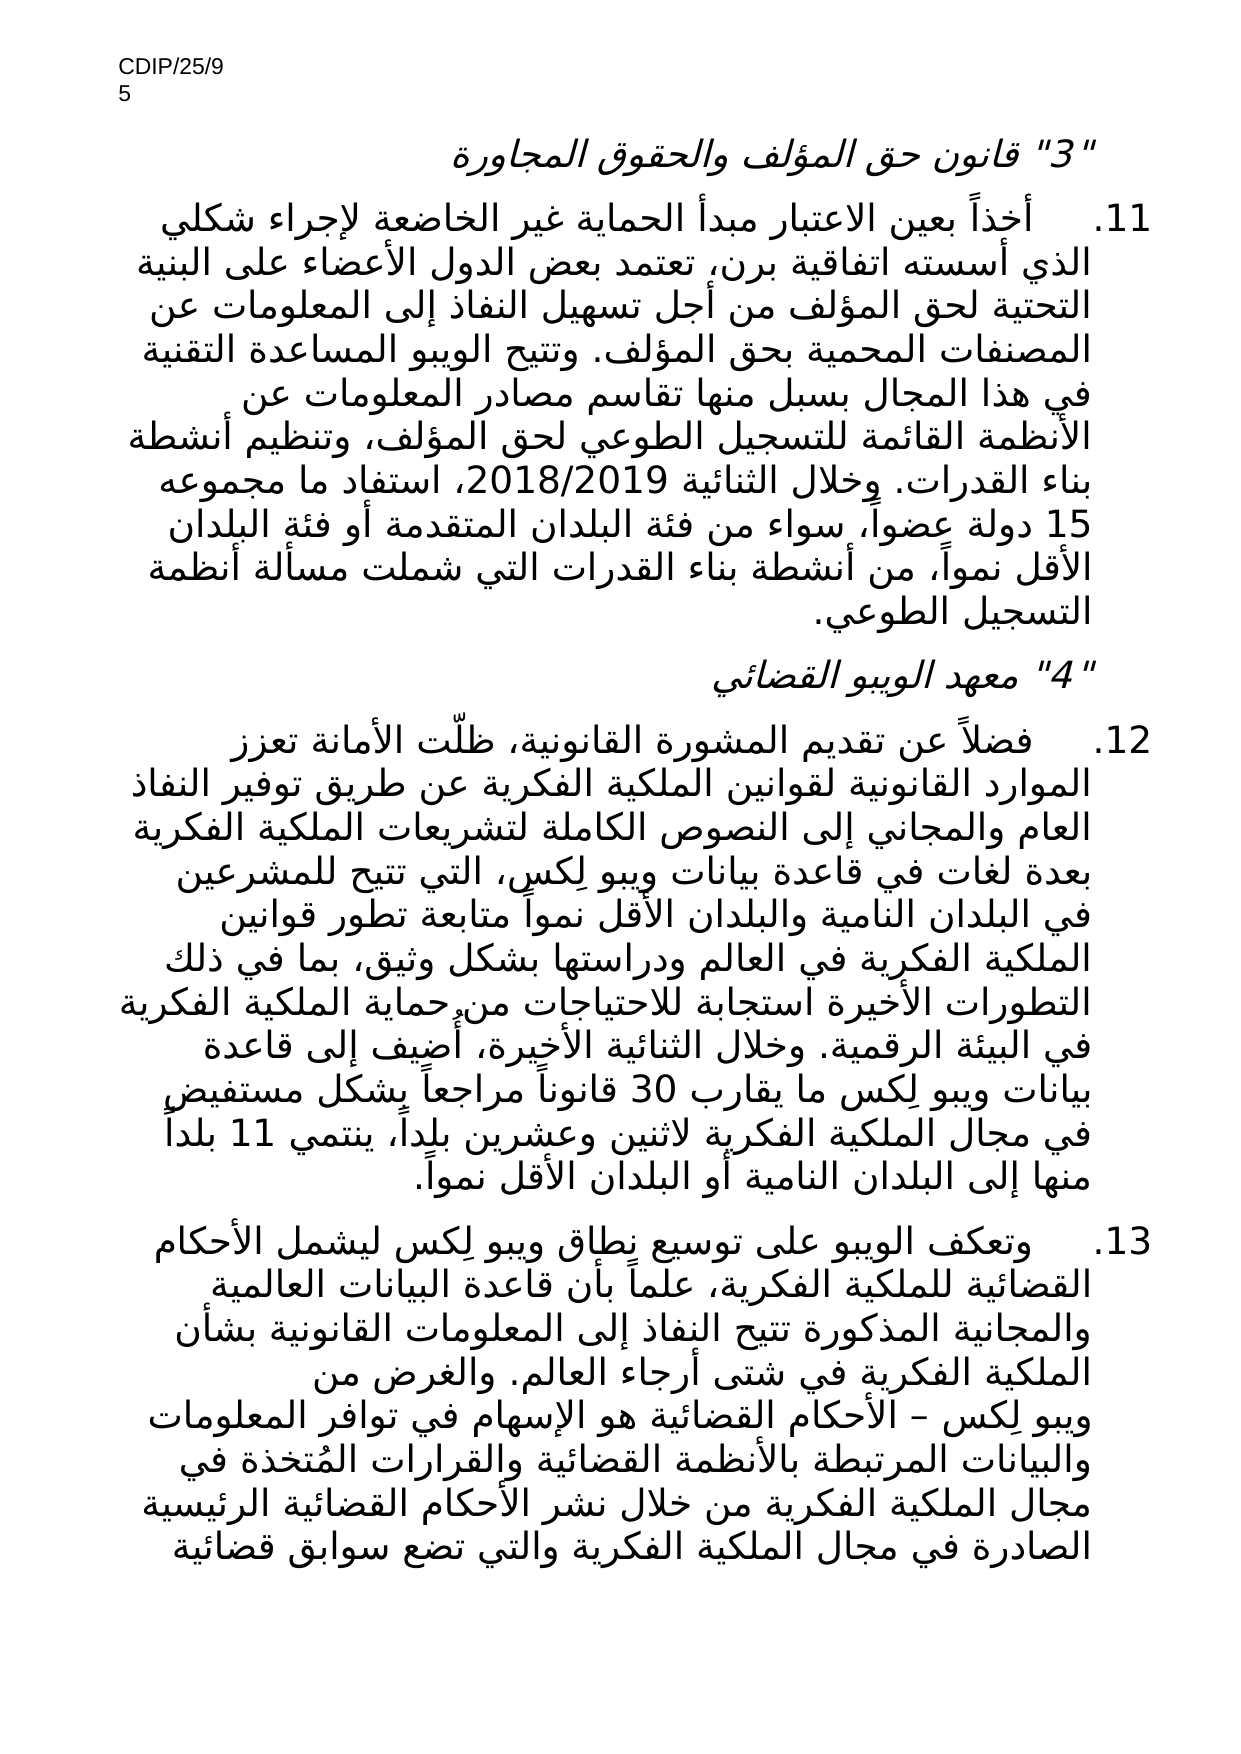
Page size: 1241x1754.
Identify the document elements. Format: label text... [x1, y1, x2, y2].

text فضلاً عن تقديم المشورة القانونية، ظلّت الأمانة تعزز الموارد القانونية لقوانين الملكية الفكرية عن طريق توفير النفاذ العام والمجاني إلى النصوص الكاملة لتشريعات الملكية الفكرية بعدة لغات في قاعدة بيانات ويبو لِكس، التي تتيح للمشرعين في البلدان النامية والبلدان الأقل نمواً متابعة تطور قوانين الملكية الفكرية في العالم ودراستها بشكل وثيق، بما في ذلك التطورات الأخيرة استجابة للاحتياجات من حماية الملكية الفكرية في البيئة الرقمية. وخلال الثنائية الأخيرة، أُضيف إلى قاعدة بيانات ويبو لِكس ما يقارب 30 قانوناً مراجعاً بشكل مستفيض في مجال الملكية الفكرية لاثنين وعشرين بلداً، ينتمي 11 بلداً منها إلى البلدان النامية أو البلدان الأقل نمواً. [118, 718, 1092, 1198]
subtitle "4" معهد الويبو القضائي [118, 654, 1092, 698]
subtitle "3" قانون حق المؤلف والحقوق المجاورة [118, 132, 1092, 176]
text أخذاً بعين الاعتبار مبدأ الحماية غير الخاضعة لإجراء شكلي الذي أسسته اتفاقية برن، تعتمد بعض الدول الأعضاء على البنية التحتية لحق المؤلف من أجل تسهيل النفاذ إلى المعلومات عن المصنفات المحمية بحق المؤلف. وتتيح الويبو المساعدة التقنية في هذا المجال بسبل منها تقاسم مصادر المعلومات عن الأنظمة القائمة للتسجيل الطوعي لحق المؤلف، وتنظيم أنشطة بناء القدرات. وخلال الثنائية 2018/2019، استفاد ما مجموعه 15 دولة عضواً، سواء من فئة البلدان المتقدمة أو فئة البلدان الأقل نمواً، من أنشطة بناء القدرات التي شملت مسألة أنظمة التسجيل الطوعي. [118, 197, 1092, 633]
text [118, 1219, 1092, 1568]
